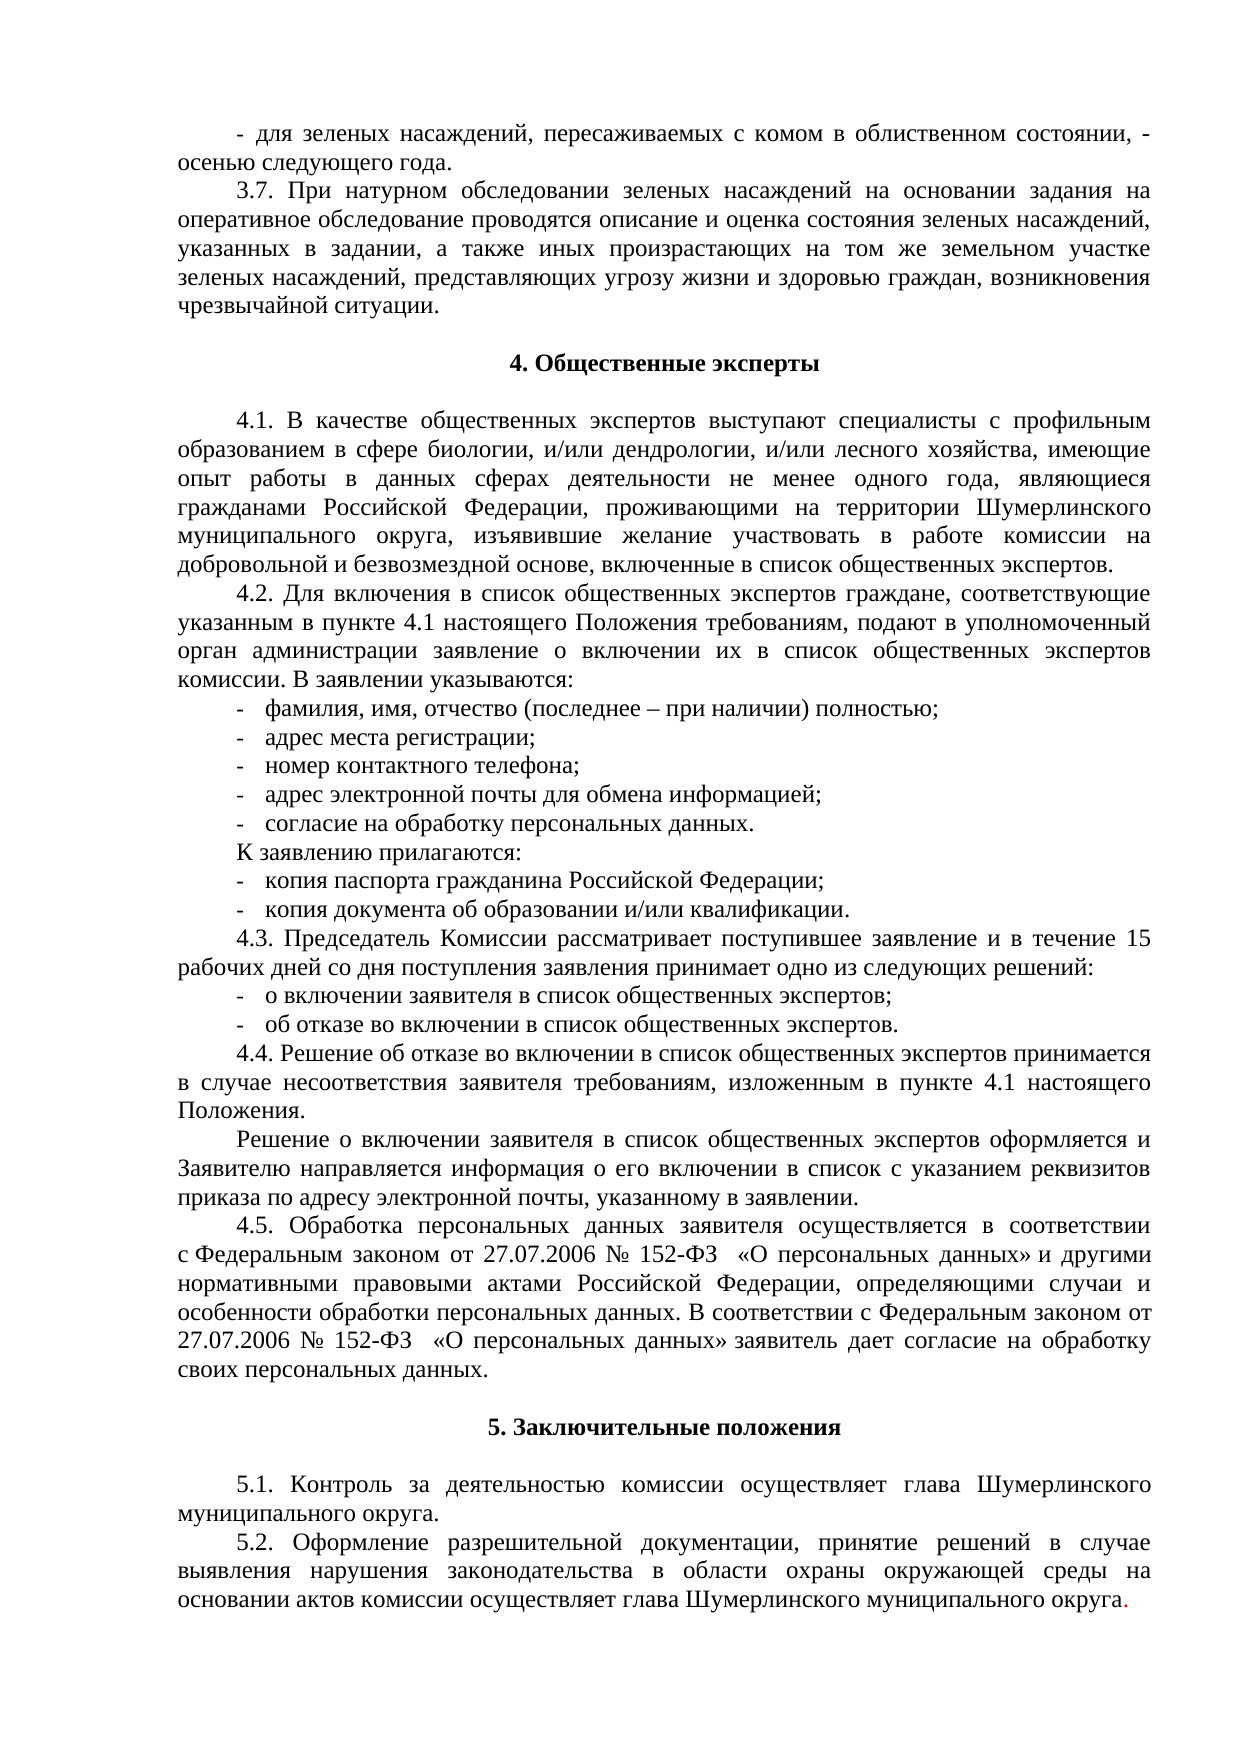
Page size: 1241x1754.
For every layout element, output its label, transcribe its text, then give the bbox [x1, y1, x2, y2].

list копия документа об образовании и/или квалификации. [177, 894, 1152, 923]
text 5.2. Оформление разрешительной документации, принятие решений в случае выявления нарушения законодательства в области охраны окружающей среды на основании актов комиссии осуществляет глава Шумерлинского муниципального округа. [177, 1527, 1152, 1613]
list согласие на обработку персональных данных. [177, 808, 1152, 837]
text 4.1. В качестве общественных экспертов выступают специалисты с профильным образованием в сфере биологии, и/или дендрологии, и/или лесного хозяйства, имеющие опыт работы в данных сферах деятельности не менее одного года, являющиеся гражданами Российской Федерации, проживающими на территории Шумерлинского муниципального округа, изъявившие желание участвовать в работе комиссии на добровольной и безвозмездной основе, включенные в список общественных экспертов. [177, 406, 1152, 578]
text Решение о включении заявителя в список общественных экспертов оформляется и Заявителю направляется информация о его включении в список с указанием реквизитов приказа по адресу электронной почты, указанному в заявлении. [177, 1124, 1152, 1211]
text 5.1. Контроль за деятельностью комиссии осуществляет глава Шумерлинского муниципального округа. [177, 1469, 1152, 1527]
list адрес электронной почты для обмена информацией; [177, 779, 1152, 808]
text 4.5. Обработка персональных данных заявителя осуществляется в соответствии с Федеральным законом от 27.07.2006 № 152-ФЗ «О персональных данных» и другими нормативными правовыми актами Российской Федерации, определяющими случаи и особенности обработки персональных данных. В соответствии с Федеральным законом от 27.07.2006 № 152-ФЗ «О персональных данных» заявитель дает согласие на обработку своих персональных данных. [177, 1211, 1152, 1383]
list об отказе во включении в список общественных экспертов. [177, 1009, 1152, 1038]
text 5. Заключительные положения [177, 1412, 1152, 1441]
text 3.7. При натурном обследовании зеленых насаждений на основании задания на оперативное обследование проводятся описание и оценка состояния зеленых насаждений, указанных в задании, а также иных произрастающих на том же земельном участке зеленых насаждений, представляющих угрозу жизни и здоровью граждан, возникновения чрезвычайной ситуации. [177, 176, 1152, 319]
list копия паспорта гражданина Российской Федерации; [177, 866, 1152, 894]
list для зеленых насаждений, пересаживаемых с комом в облиственном состоянии, - осенью следующего года. [177, 118, 1152, 176]
list номер контактного телефона; [177, 751, 1152, 779]
text 4.3. Председатель Комиссии рассматривает поступившее заявление и в течение 15 рабочих дней со дня поступления заявления принимает одно из следующих решений: [177, 923, 1152, 981]
list о включении заявителя в список общественных экспертов; [177, 981, 1152, 1009]
text К заявлению прилагаются: [177, 837, 1152, 866]
text 4.2. Для включения в список общественных экспертов граждане, соответствующие указанным в пункте 4.1 настоящего Положения требованиям, подают в уполномоченный орган администрации заявление о включении их в список общественных экспертов комиссии. В заявлении указываются: [177, 578, 1152, 693]
list фамилия, имя, отчество (последнее – при наличии) полностью; [177, 693, 1152, 722]
text 4. Общественные эксперты [177, 348, 1152, 377]
text 4.4. Решение об отказе во включении в список общественных экспертов принимается в случае несоответствия заявителя требованиям, изложенным в пункте 4.1 настоящего Положения. [177, 1038, 1152, 1124]
list адрес места регистрации; [177, 722, 1152, 751]
